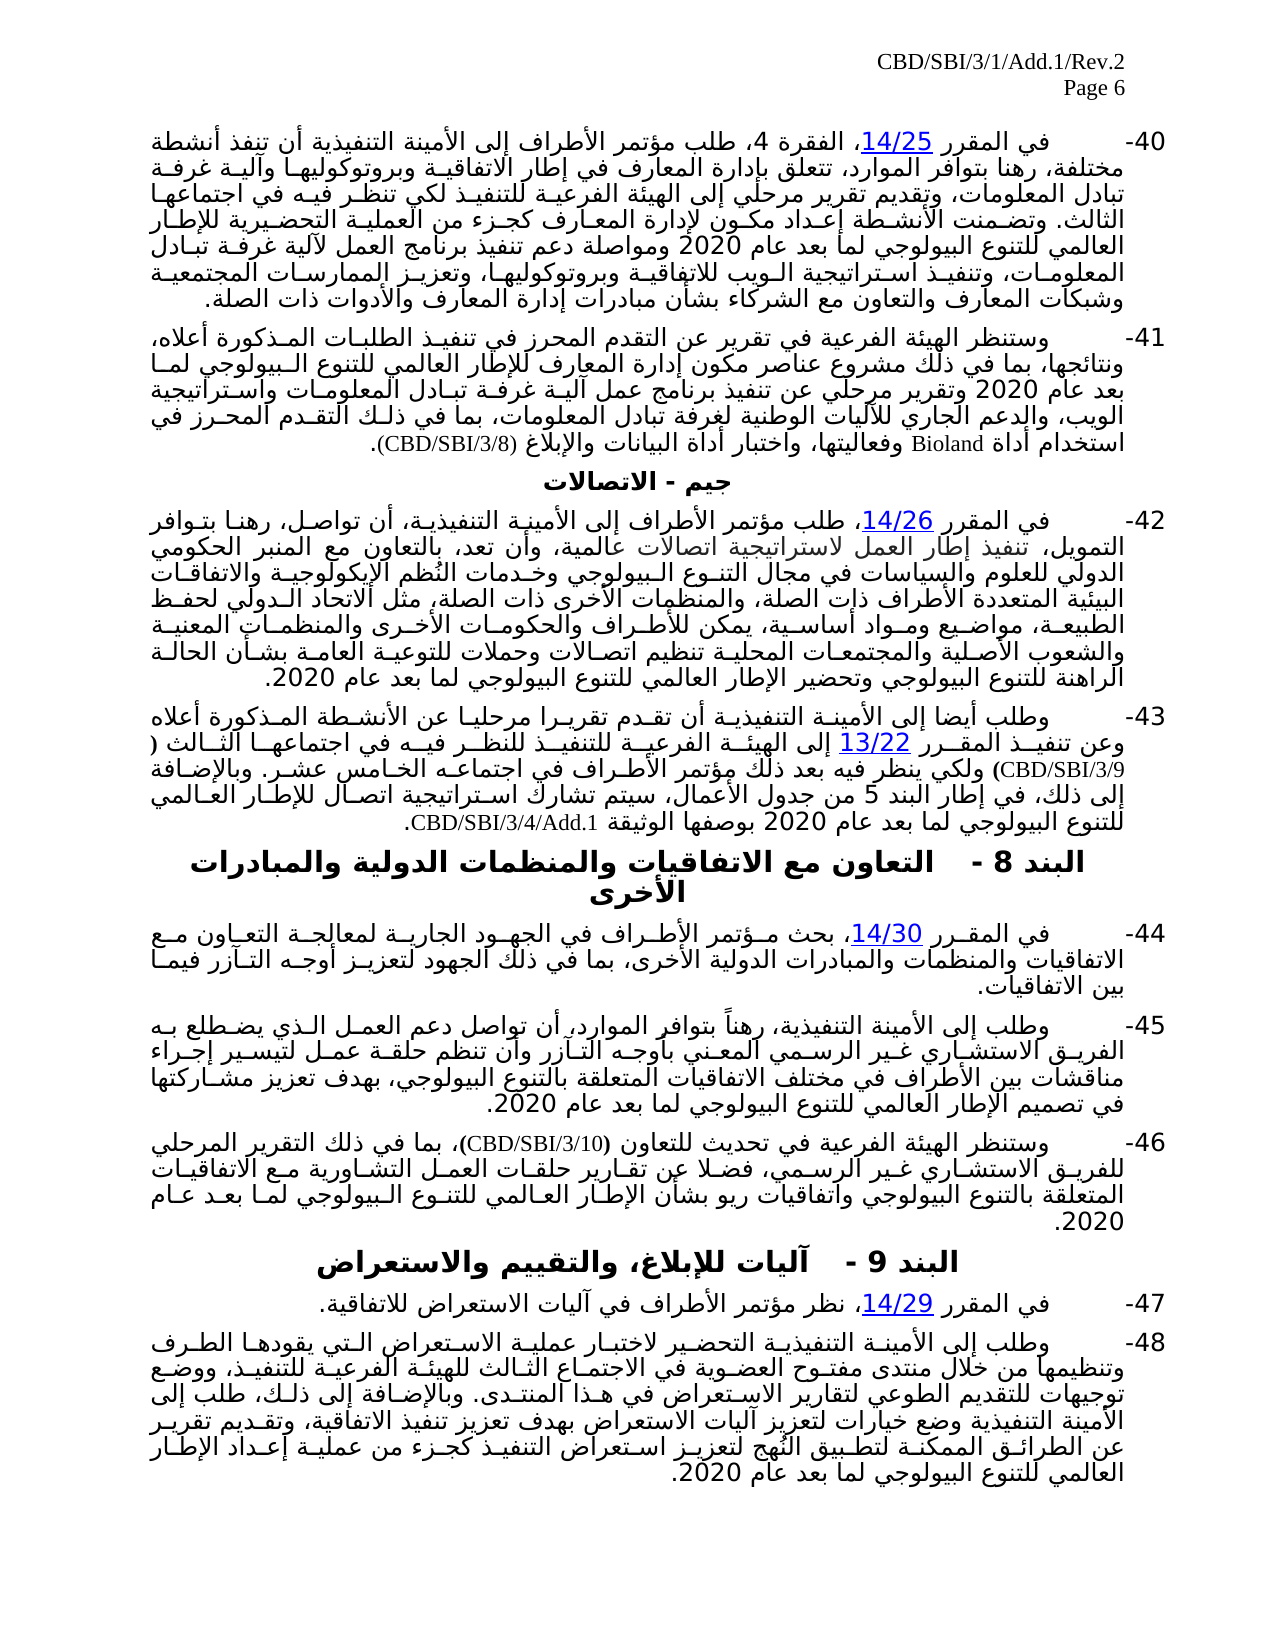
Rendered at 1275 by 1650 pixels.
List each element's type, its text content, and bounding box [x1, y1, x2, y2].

list جيم - الاتصالات [150, 469, 1125, 496]
list وطلب إلى الأمينة التنفيذية التحضير لاختبار عملية الاستعراض التي يقودها الطرف وتنظيمها من خلال منتدى مفتوح العضوية في الاجتماع الثالث للهيئة الفرعية للتنفيذ، ووضع توجيهات للتقديم الطوعي لتقارير الاستعراض في هذا المنتدى. وبالإضافة إلى ذلك، طلب إلى الأمينة التنفيذية وضع خيارات لتعزيز آليات الاستعراض بهدف تعزيز تنفيذ الاتفاقية، وتقديم تقرير عن الطرائق الممكنة لتطبيق النُهج لتعزيز استعراض التنفيذ كجزء من عملية إعداد الإطار العالمي للتنوع البيولوجي لما بعد عام 2020. [150, 1330, 1125, 1488]
list في المقرر 14/29، نظر مؤتمر الأطراف في آليات الاستعراض للاتفاقية. [150, 1291, 1125, 1318]
list وطلب أيضا إلى الأمينة التنفيذية أن تقدم تقريرا مرحليا عن الأنشطة المذكورة أعلاه وعن تنفيذ المقرر 13/22 إلى الهيئة الفرعية للتنفيذ للنظر فيه في اجتماعها الثالث (CBD/SBI/3/9) ولكي ينظر فيه بعد ذلك مؤتمر الأطراف في اجتماعه الخامس عشر. وبالإضافة إلى ذلك، في إطار البند 5 من جدول الأعمال، سيتم تشارك استراتيجية اتصال للإطار العالمي للتنوع البيولوجي لما بعد عام 2020 بوصفها الوثيقة CBD/SBI/3/4/Add.1. [150, 704, 1125, 836]
list في المقرر 14/30، بحث مؤتمر الأطراف في الجهود الجارية لمعالجة التعاون مع الاتفاقيات والمنظمات والمبادرات الدولية الأخرى، بما في ذلك الجهود لتعزيز أوجه التآزر فيما بين الاتفاقيات. [150, 922, 1125, 1001]
list وستنظر الهيئة الفرعية في تحديث للتعاون (CBD/SBI/3/10)، بما في ذلك التقرير المرحلي للفريق الاستشاري غير الرسمي، فضلا عن تقارير حلقات العمل التشاورية مع الاتفاقيات المتعلقة بالتنوع البيولوجي واتفاقيات ريو بشأن الإطار العالمي للتنوع البيولوجي لما بعد عام 2020. [150, 1131, 1125, 1236]
list البند 9 - آليات للإبلاغ، والتقييم والاستعراض [150, 1248, 1125, 1279]
list في المقرر 14/25، الفقرة 4، طلب مؤتمر الأطراف إلى الأمينة التنفيذية أن تنفذ أنشطة مختلفة، رهنا بتوافر الموارد، تتعلق بإدارة المعارف في إطار الاتفاقية وبروتوكوليها وآلية غرفة تبادل المعلومات، وتقديم تقرير مرحلي إلى الهيئة الفرعية للتنفيذ لكي تنظر فيه في اجتماعها الثالث. وتضمنت الأنشطة إعداد مكون لإدارة المعارف كجزء من العملية التحضيرية للإطار العالمي للتنوع البيولوجي لما بعد عام 2020 ومواصلة دعم تنفيذ برنامج العمل لآلية غرفة تبادل المعلومات، وتنفيذ استراتيجية الويب للاتفاقية وبروتوكوليها، وتعزيز الممارسات المجتمعية وشبكات المعارف والتعاون مع الشركاء بشأن مبادرات إدارة المعارف والأدوات ذات الصلة. [150, 129, 1125, 313]
list في المقرر 14/26، طلب مؤتمر الأطراف إلى الأمينة التنفيذية، أن تواصل، رهنا بتوافر التمويل، تنفيذ إطار العمل لاستراتيجية اتصالات عالمية، وأن تعد، بالتعاون مع المنبر الحكومي الدولي للعلوم والسياسات في مجال التنوع البيولوجي وخدمات النُظم الإيكولوجية والاتفاقات البيئية المتعددة الأطراف ذات الصلة، والمنظمات الأخرى ذات الصلة، مثل الاتحاد الدولي لحفظ الطبيعة، مواضيع ومواد أساسية، يمكن للأطراف والحكومات الأخرى والمنظمات المعنية والشعوب الأصلية والمجتمعات المحلية تنظيم اتصالات وحملات للتوعية العامة بشأن الحالة الراهنة للتنوع البيولوجي وتحضير الإطار العالمي للتنوع البيولوجي لما بعد عام 2020. [150, 508, 1125, 692]
list وطلب إلى الأمينة التنفيذية، رهناً بتوافر الموارد، أن تواصل دعم العمل الذي يضطلع به الفريق الاستشاري غير الرسمي المعني بأوجه التآزر وأن تنظم حلقة عمل لتيسير إجراء مناقشات بين الأطراف في مختلف الاتفاقيات المتعلقة بالتنوع البيولوجي، بهدف تعزيز مشاركتها في تصميم الإطار العالمي للتنوع البيولوجي لما بعد عام 2020. [150, 1013, 1125, 1118]
list البند 8 - التعاون مع الاتفاقيات والمنظمات الدولية والمبادرات الأخرى [150, 848, 1125, 909]
list وستنظر الهيئة الفرعية في تقرير عن التقدم المحرز في تنفيذ الطلبات المذكورة أعلاه، ونتائجها، بما في ذلك مشروع عناصر مكون إدارة المعارف للإطار العالمي للتنوع البيولوجي لما بعد عام 2020 وتقرير مرحلي عن تنفيذ برنامج عمل آلية غرفة تبادل المعلومات واستراتيجية الويب، والدعم الجاري للآليات الوطنية لغرفة تبادل المعلومات، بما في ذلك التقدم المحرز في استخدام أداة Bioland وفعاليتها، واختبار أداة البيانات والإبلاغ (CBD/SBI/3/8). [150, 326, 1125, 457]
